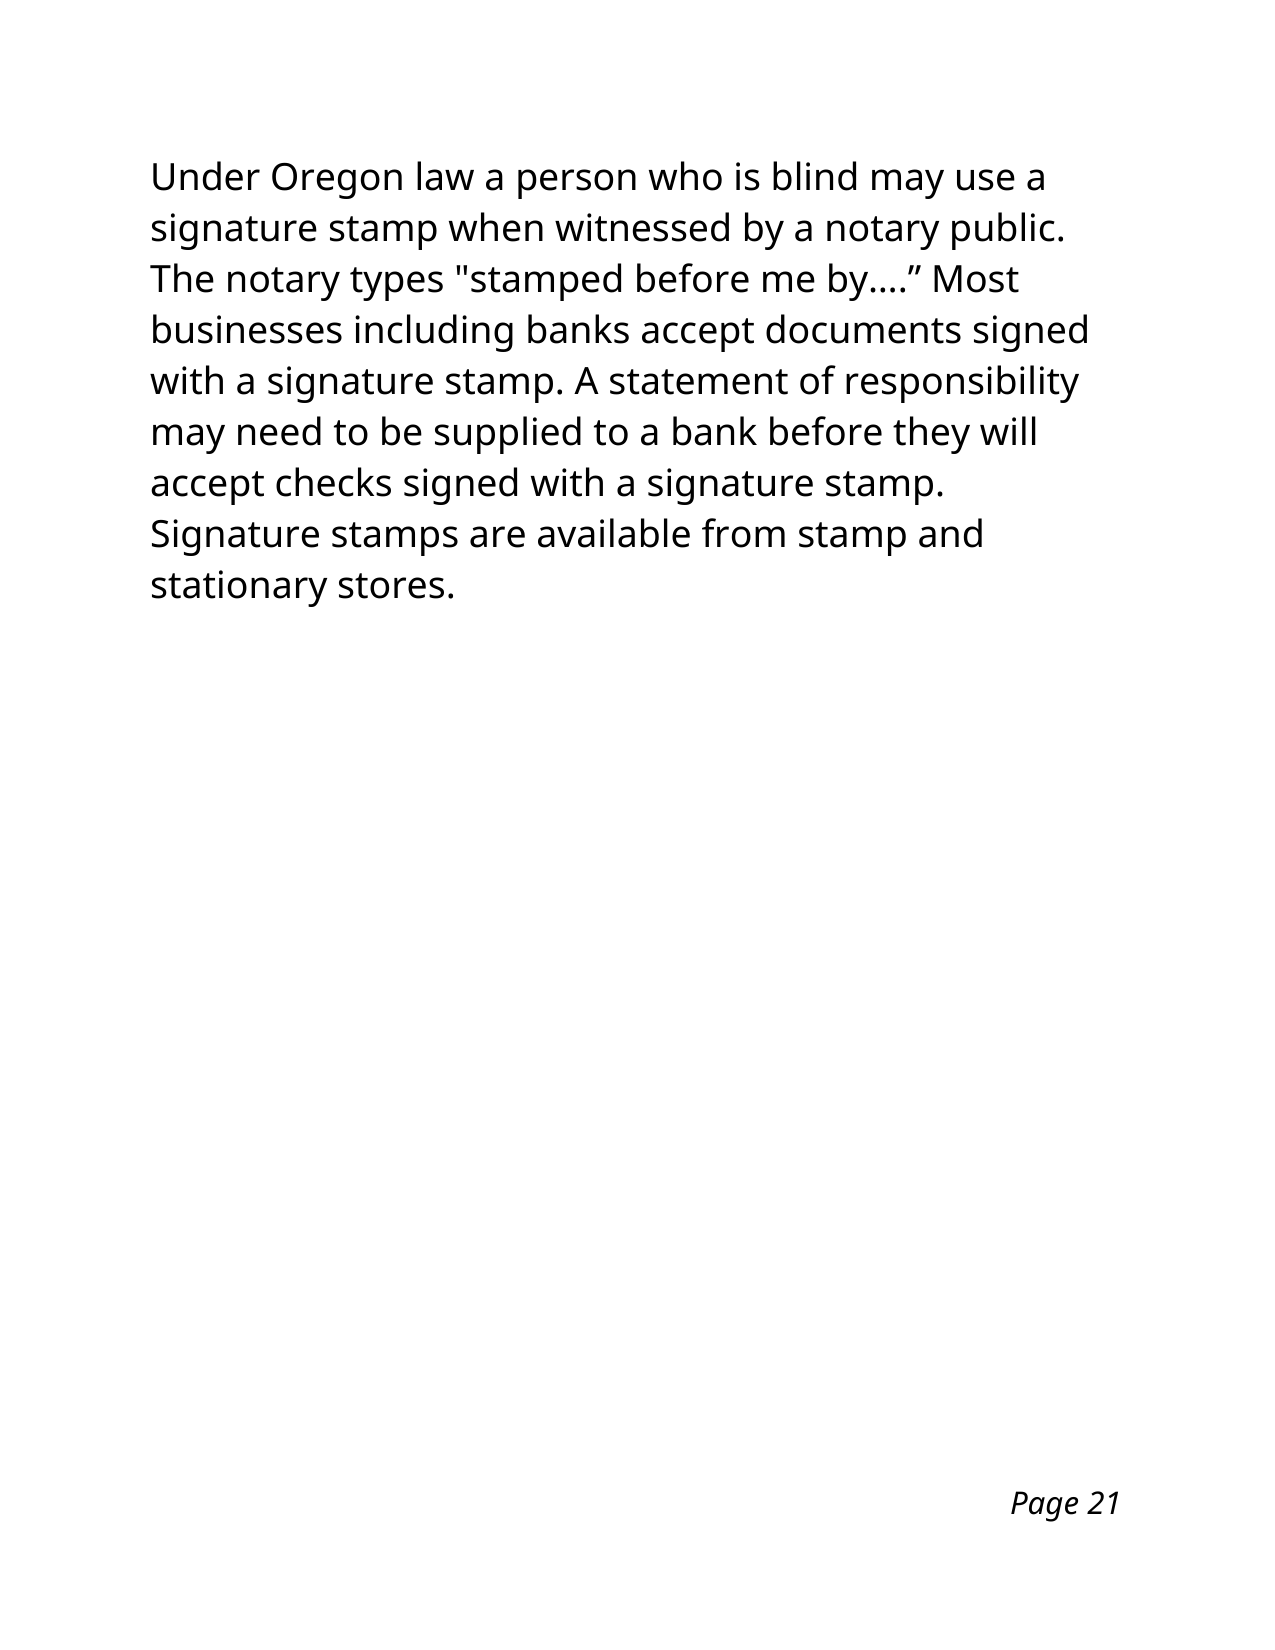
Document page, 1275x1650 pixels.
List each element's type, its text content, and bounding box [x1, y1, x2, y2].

text Under Oregon law a person who is blind may use a signature stamp when witnessed by a notary public. The notary types "stamped before me by….” Most businesses including banks accept documents signed with a signature stamp. A statement of responsibility may need to be supplied to a bank before they will accept checks signed with a signature stamp. Signature stamps are available from stamp and stationary stores. [150, 150, 1125, 609]
